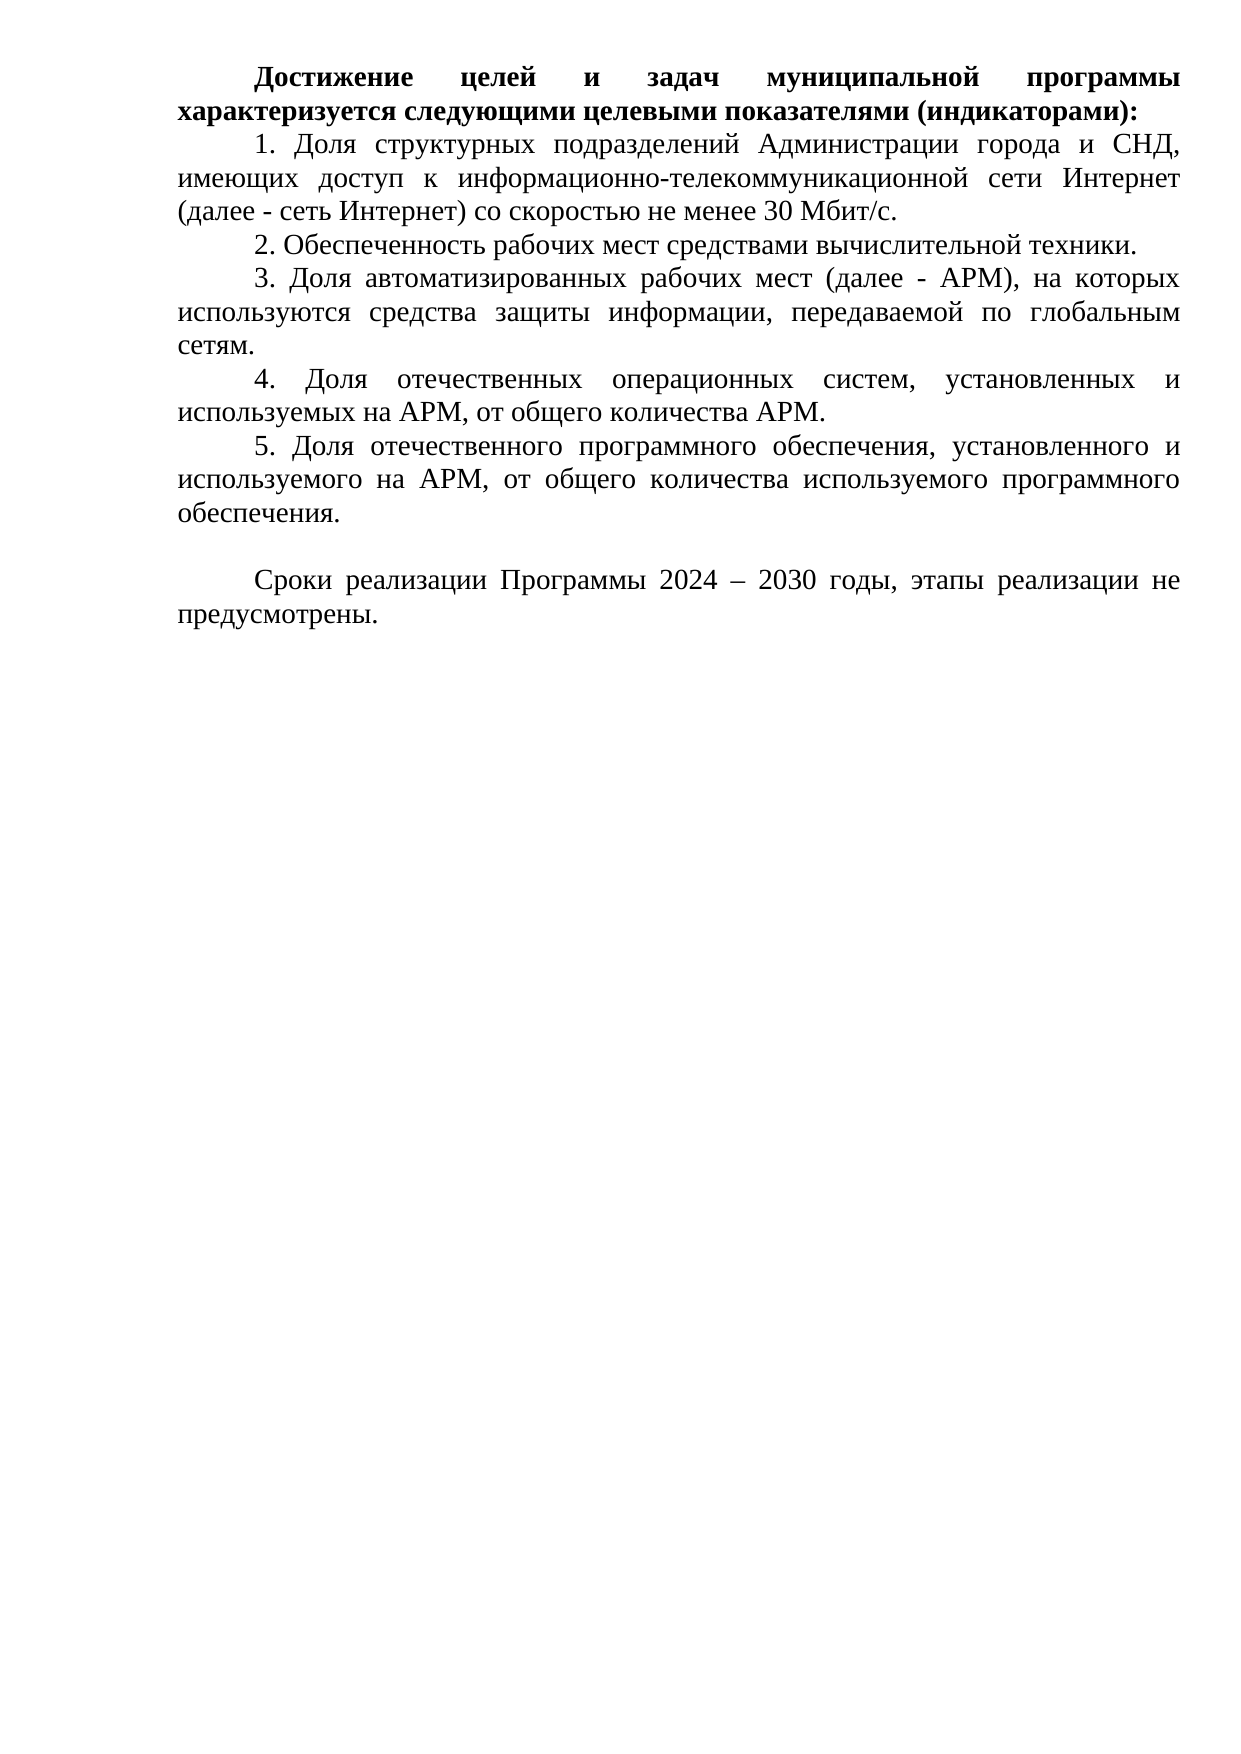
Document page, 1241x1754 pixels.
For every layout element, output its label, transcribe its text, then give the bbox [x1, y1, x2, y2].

text Достижение целей и задач муниципальной программы характеризуется следующими целевыми показателями (индикаторами): [177, 59, 1181, 126]
text 3. Доля автоматизированных рабочих мест (далее - АРМ), на которых используются средства защиты информации, передаваемой по глобальным сетям. [177, 260, 1181, 361]
text 4. Доля отечественных операционных систем, установленных и используемых на АРМ, от общего количества АРМ. [177, 361, 1181, 428]
text Сроки реализации Программы 2024 – 2030 годы, этапы реализации не предусмотрены. [177, 562, 1181, 629]
text 1. Доля структурных подразделений Администрации города и СНД, имеющих доступ к информационно-телекоммуникационной сети Интернет (далее - сеть Интернет) со скоростью не менее 30 Мбит/с. [177, 126, 1181, 227]
text 2. Обеспеченность рабочих мест средствами вычислительной техники. [177, 227, 1181, 260]
text 5. Доля отечественного программного обеспечения, установленного и используемого на АРМ, от общего количества используемого программного обеспечения. [177, 428, 1181, 529]
